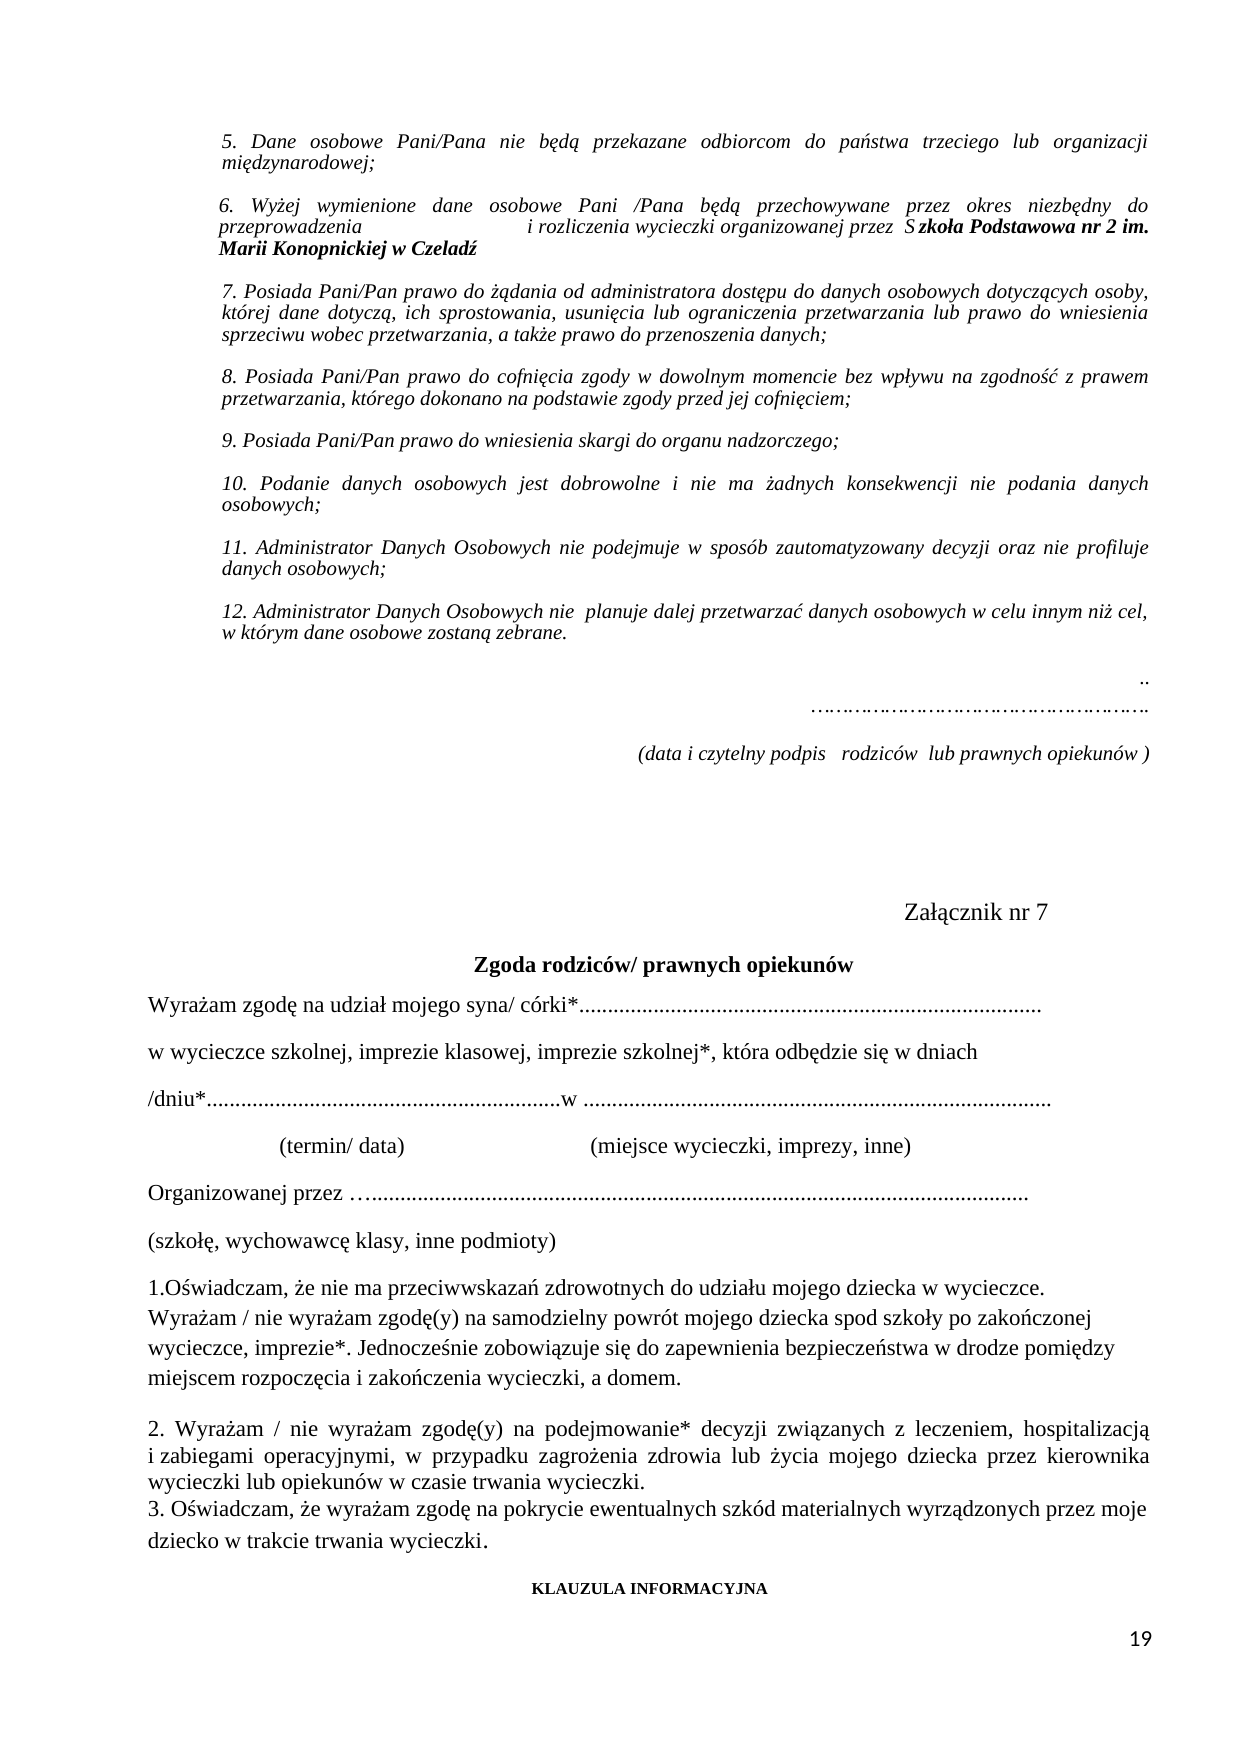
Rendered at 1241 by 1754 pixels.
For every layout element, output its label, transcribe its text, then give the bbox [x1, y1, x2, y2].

list 10. Podanie danych osobowych jest dobrowolne i nie ma żadnych konsekwencji nie podania danych osobowych; [222, 473, 1152, 516]
subtitle Zgoda rodziców/ prawnych opiekunów [148, 951, 1152, 978]
text (data i czytelny podpis rodziców lub prawnych opiekunów ) [148, 741, 1152, 765]
list 11. Administrator Danych Osobowych nie podejmuje w sposób zautomatyzowany decyzji oraz nie profiluje danych osobowych; [222, 537, 1152, 580]
text Organizowanej przez …................................................................................................................... [148, 1179, 1152, 1206]
list 12. Administrator Danych Osobowych nie planuje dalej przetwarzać danych osobowych w celu innym niż cel, w którym dane osobowe zostaną zebrane. [222, 601, 1152, 644]
list 9. Posiada Pani/Pan prawo do wniesienia skargi do organu nadzorczego; [222, 431, 1152, 452]
list 8. Posiada Pani/Pan prawo do cofnięcia zgody w dowolnym momencie bez wpływu na zgodność z prawem przetwarzania, którego dokonano na podstawie zgody przed jej cofnięciem; [222, 367, 1152, 410]
text Wyrażam zgodę na udział mojego syna/ córki*................................................................................. [148, 991, 1152, 1017]
text (szkołę, wychowawcę klasy, inne podmioty) [148, 1227, 1152, 1253]
text ..………………………………………………. [148, 665, 1152, 717]
list 6. Wyżej wymienione dane osobowe Pani /Pana będą przechowywane przez okres niezbędny do przeprowadzenia i rozliczenia wycieczki organizowanej przez Szkoła Podstawowa nr 2 im. Marii Konopnickiej w Czeladź [218, 195, 1152, 260]
list 7. Posiada Pani/Pan prawo do żądania od administratora dostępu do danych osobowych dotyczących osoby, której dane dotyczą, ich sprostowania, usunięcia lub ograniczenia przetwarzania lub prawo do wniesienia sprzeciwu wobec przetwarzania, a także prawo do przenoszenia danych; [222, 281, 1152, 346]
text 3. Oświadczam, że wyrażam zgodę na pokrycie ewentualnych szkód materialnych wyrządzonych przez moje dziecko w trakcie trwania wycieczki. [148, 1494, 1152, 1554]
text Załącznik nr 7 [148, 897, 1152, 926]
text w wycieczce szkolnej, imprezie klasowej, imprezie szkolnej*, która odbędzie się w dniach [148, 1038, 1152, 1064]
text 2. Wyrażam / nie wyrażam zgodę(y) na podejmowanie* decyzji związanych z leczeniem, hospitalizacją i zabiegami operacyjnymi, w przypadku zagrożenia zdrowia lub życia mojego dziecka przez kierownika wycieczki lub opiekunów w czasie trwania wycieczki. [148, 1416, 1152, 1494]
text (termin/ data) (miejsce wycieczki, imprezy, inne) [148, 1132, 1152, 1159]
text KLAUZULA INFORMACYJNA [148, 1579, 1152, 1598]
list 5. Dane osobowe Pani/Pana nie będą przekazane odbiorcom do państwa trzeciego lub organizacji międzynarodowej; [222, 131, 1152, 174]
text /dniu*..............................................................w .................................................................................. [148, 1085, 1152, 1111]
text 1.Oświadczam, że nie ma przeciwwskazań zdrowotnych do udziału mojego dziecka w wycieczce. Wyrażam / nie wyrażam zgodę(y) na samodzielny powrót mojego dziecka spod szkoły po zakończonej wycieczce, imprezie*. Jednocześnie zobowiązuje się do zapewnienia bezpieczeństwa w drodze pomiędzy miejscem rozpoczęcia i zakończenia wycieczki, a domem. [148, 1274, 1152, 1391]
